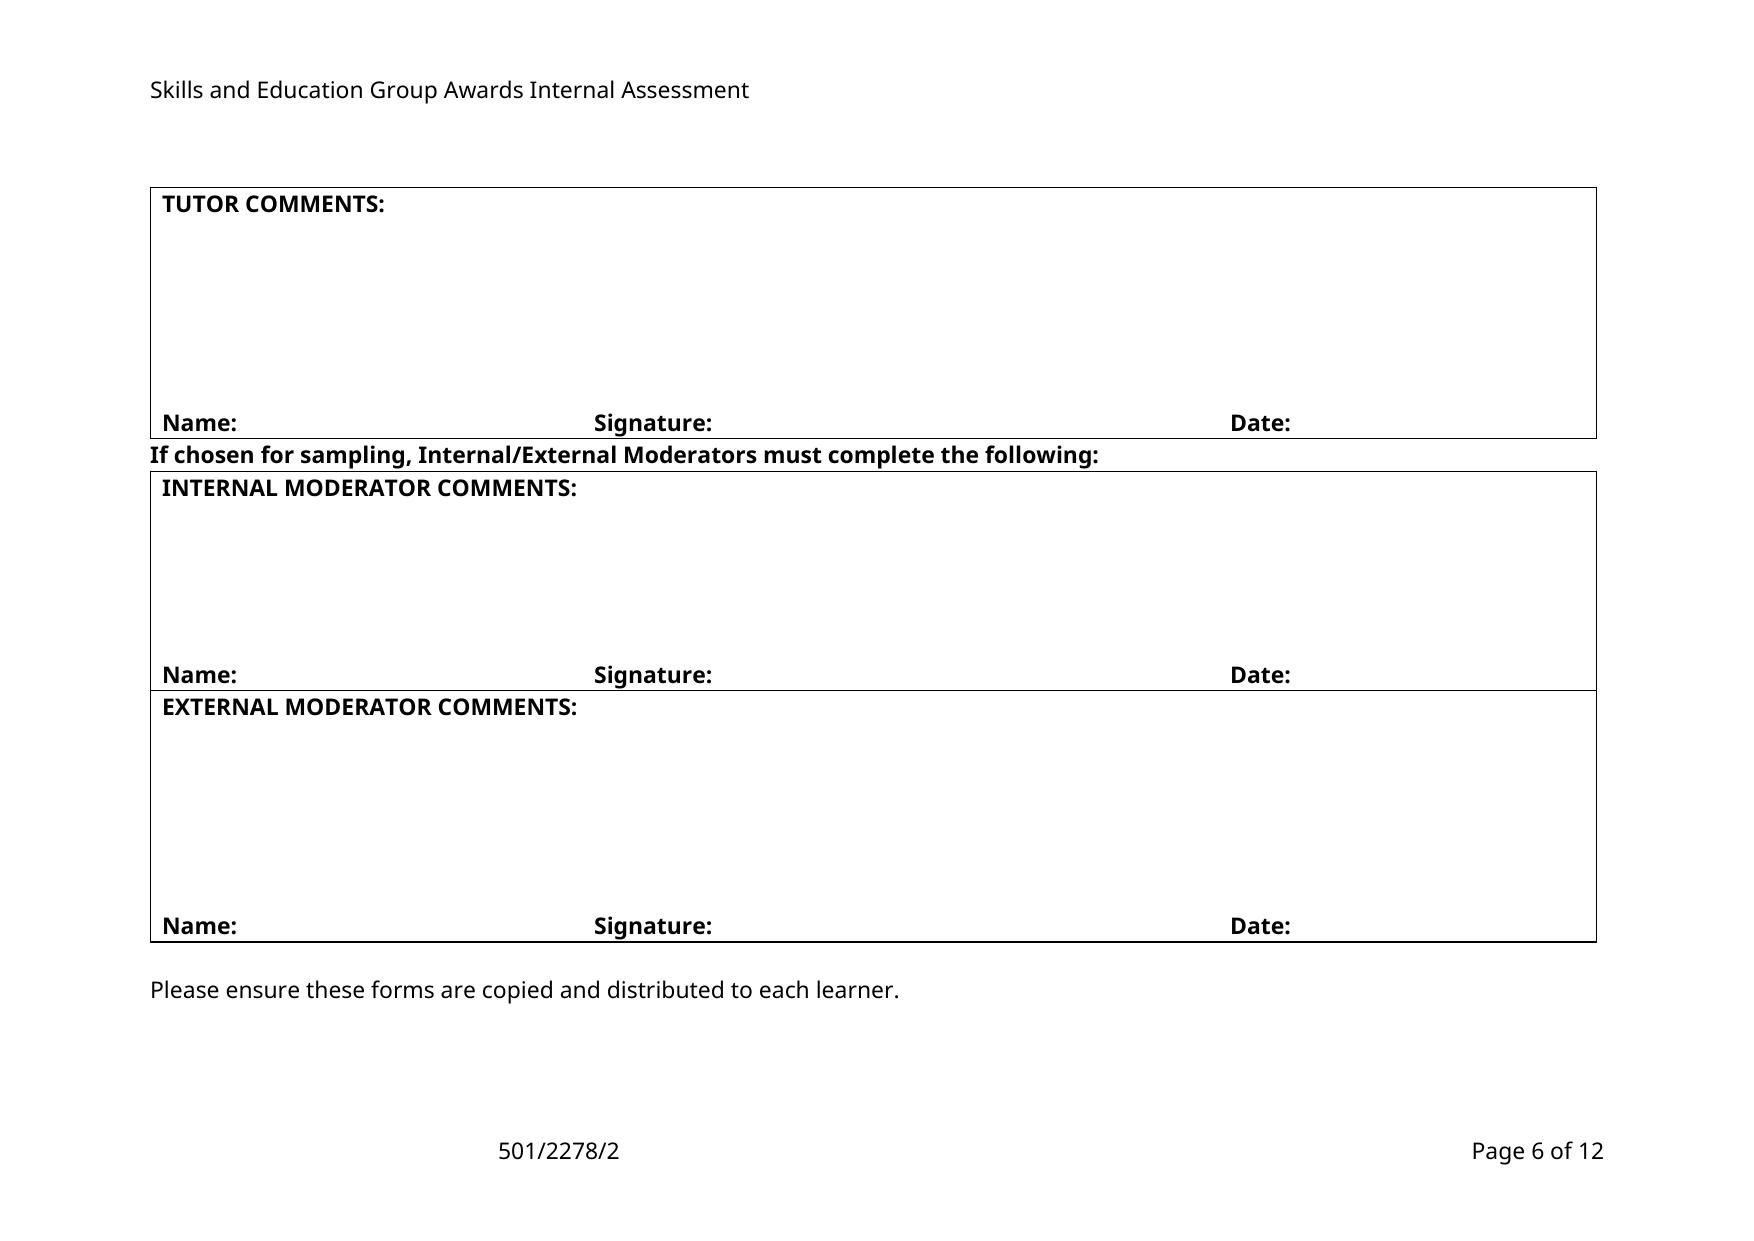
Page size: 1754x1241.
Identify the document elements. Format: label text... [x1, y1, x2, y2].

table_cell EXTERNAL MODERATOR COMMENTS: Name: Signature: Date: [151, 691, 1596, 941]
subtitle Please ensure these forms are copied and distributed to each learner. [150, 974, 1604, 1005]
table_header INTERNAL MODERATOR COMMENTS: Name: Signature: Date: [151, 472, 1596, 690]
table_header TUTOR COMMENTS: Name: Signature: Date: [151, 188, 1596, 438]
subtitle If chosen for sampling, Internal/External Moderators must complete the following: [150, 439, 1604, 471]
